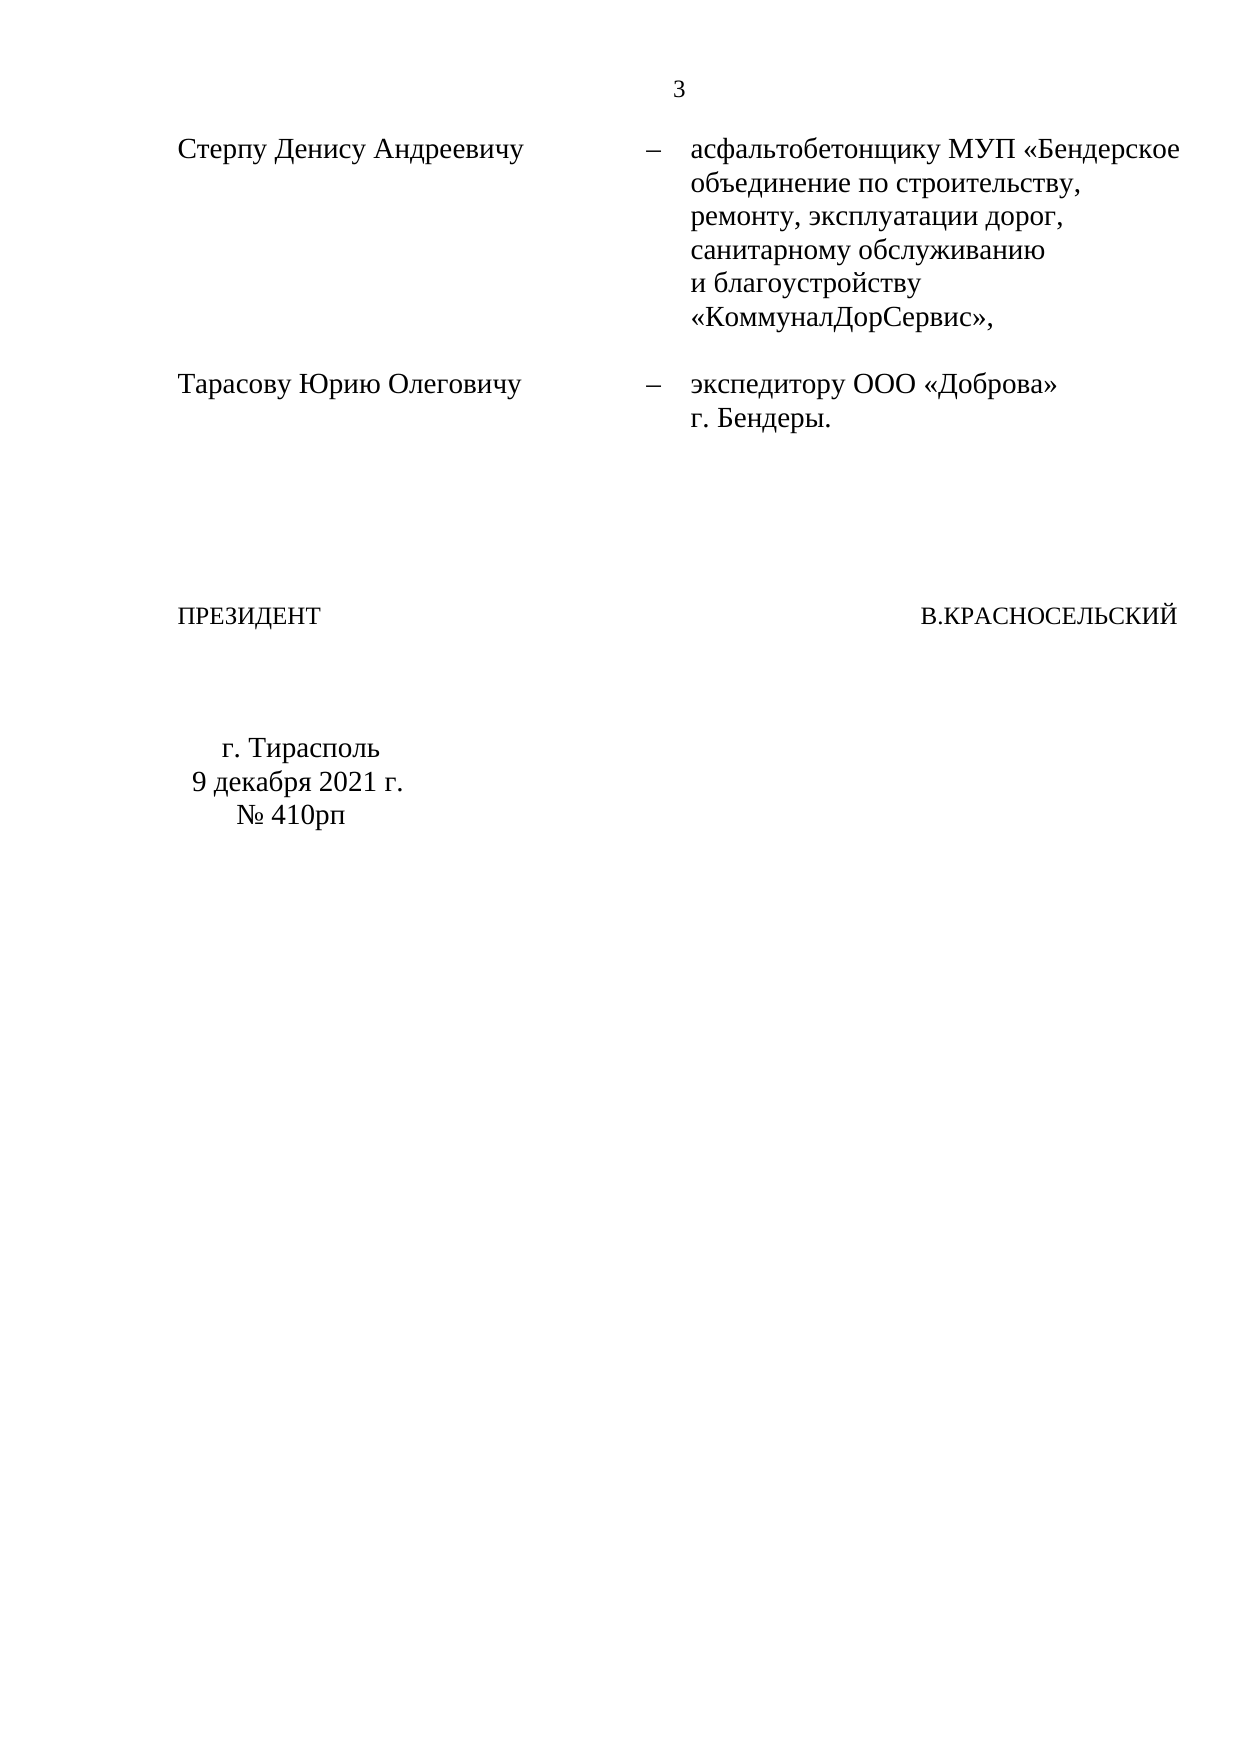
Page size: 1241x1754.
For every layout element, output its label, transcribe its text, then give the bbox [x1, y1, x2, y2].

table_cell – [635, 366, 679, 433]
text г. Тирасполь [177, 730, 1181, 764]
table_cell асфальтобетонщику МУП «Бендерское объединение по строительству, ремонту, эксплуатации дорог, санитарному обслуживанию и благоустройству «КоммуналДорСервис», [679, 131, 1192, 366]
text № 410рп [177, 797, 1181, 831]
table_cell Тарасову Юрию Олеговичу [166, 366, 635, 433]
text ПРЕЗИДЕНТ В.КРАСНОСЕЛЬСКИЙ [177, 601, 1181, 630]
text 9 декабря 2021 г. [177, 764, 1181, 797]
table_cell Стерпу Денису Андреевичу [166, 131, 635, 366]
table_cell – [635, 131, 679, 366]
table_cell экспедитору ООО «Доброва» г. Бендеры. [679, 366, 1192, 433]
